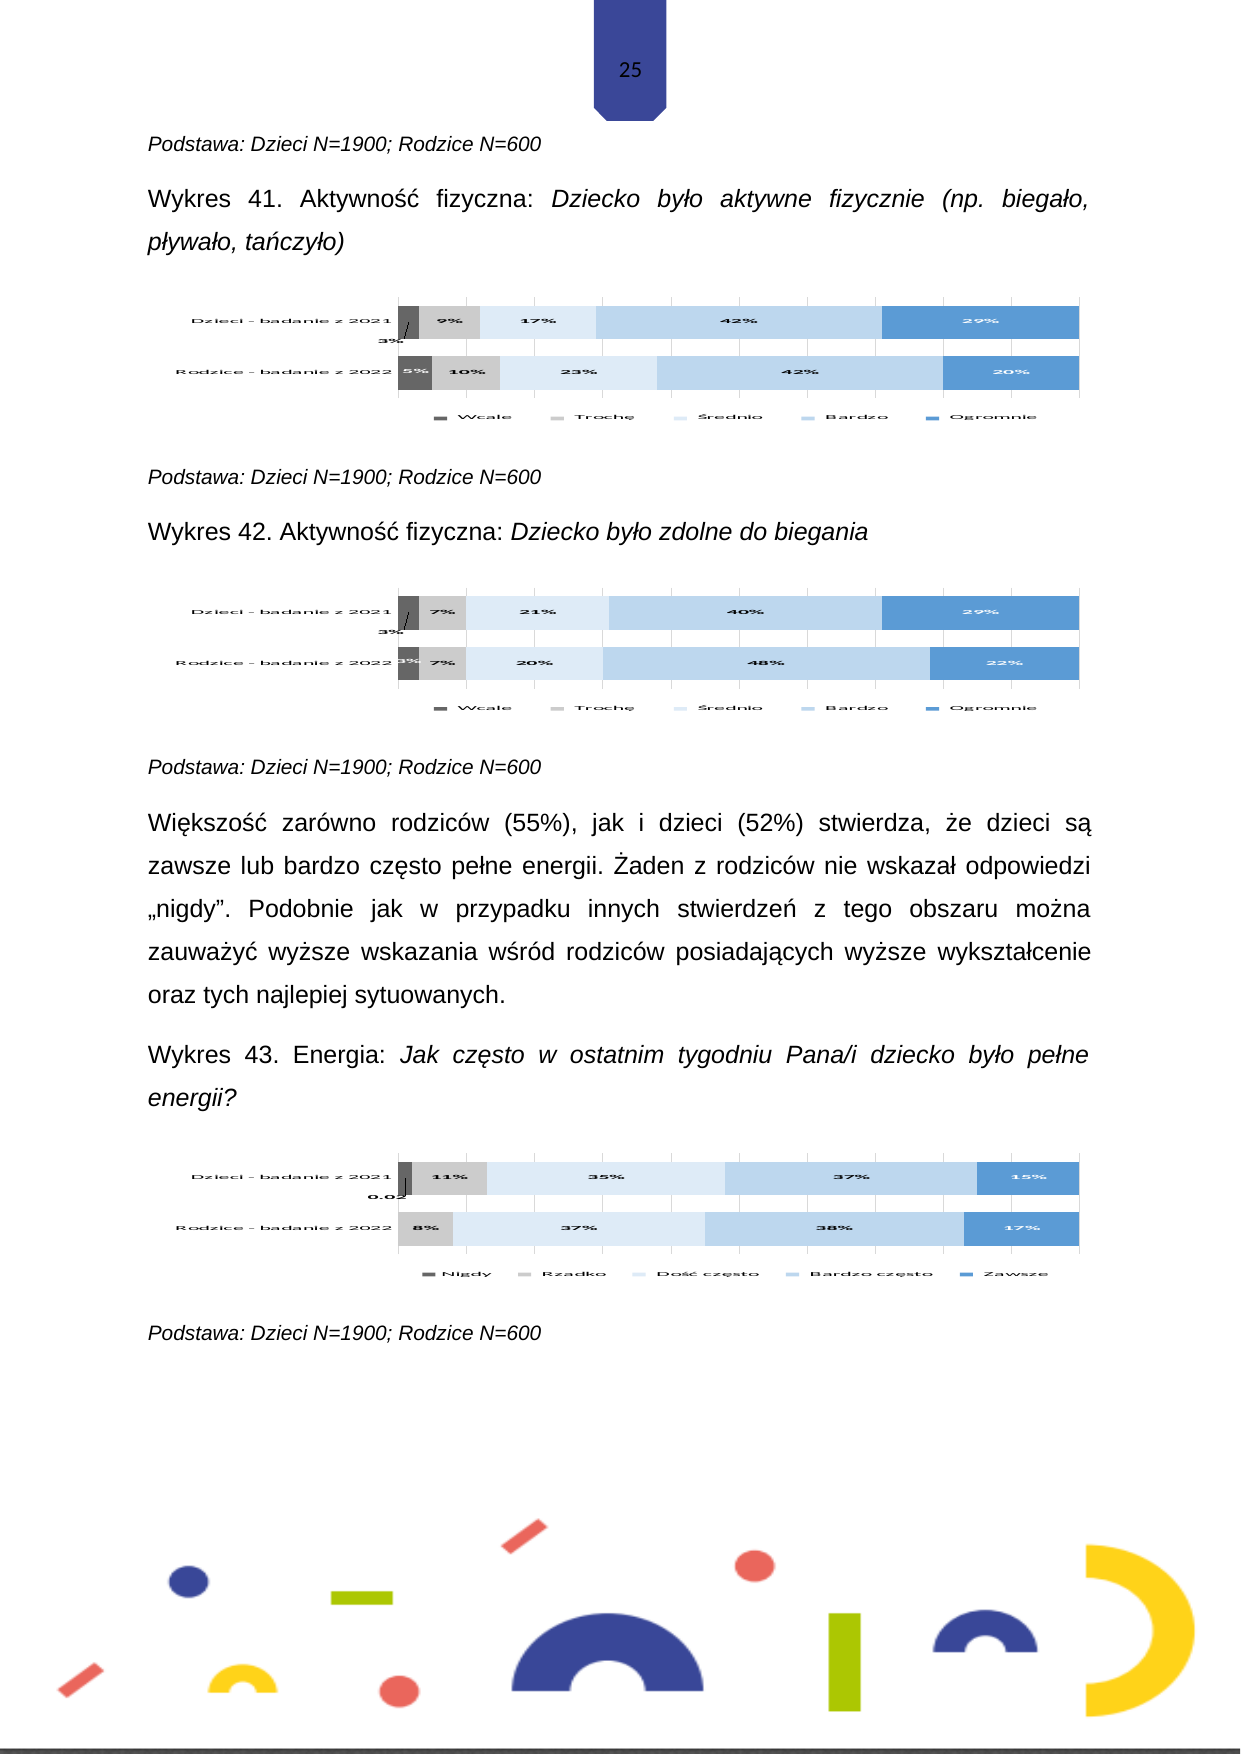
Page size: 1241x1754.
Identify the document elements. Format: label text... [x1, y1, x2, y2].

text Wykres 42. Aktywność fizyczna: Dziecko było zdolne do biegania [148, 517, 1092, 546]
text Podstawa: Dzieci N=1900; Rodzice N=600 [148, 755, 1092, 779]
picture [0, 1518, 1241, 1754]
text Podstawa: Dzieci N=1900; Rodzice N=600 [148, 465, 1092, 489]
text Podstawa: Dzieci N=1900; Rodzice N=600 [148, 131, 1092, 155]
text Wykres 41. Aktywność fizyczna: Dziecko było aktywne fizycznie (np. biegało, pływało, tańczyło) [148, 184, 1092, 256]
text Większość zarówno rodziców (55%), jak i dzieci (52%) stwierdza, że dzieci są zawsze lub bardzo często pełne energii. Żaden z rodziców nie wskazał odpowiedzi „nigdy”. Podobnie jak w przypadku innych stwierdzeń z tego obszaru można zauważyć wyższe wskazania wśród rodziców posiadających wyższe wykształcenie oraz tych najlepiej sytuowanych. [148, 808, 1092, 1009]
text Podstawa: Dzieci N=1900; Rodzice N=600 [148, 1321, 1092, 1345]
text Wykres 43. Energia: Jak często w ostatnim tygodniu Pana/i dziecko było pełne energii? [148, 1040, 1092, 1112]
